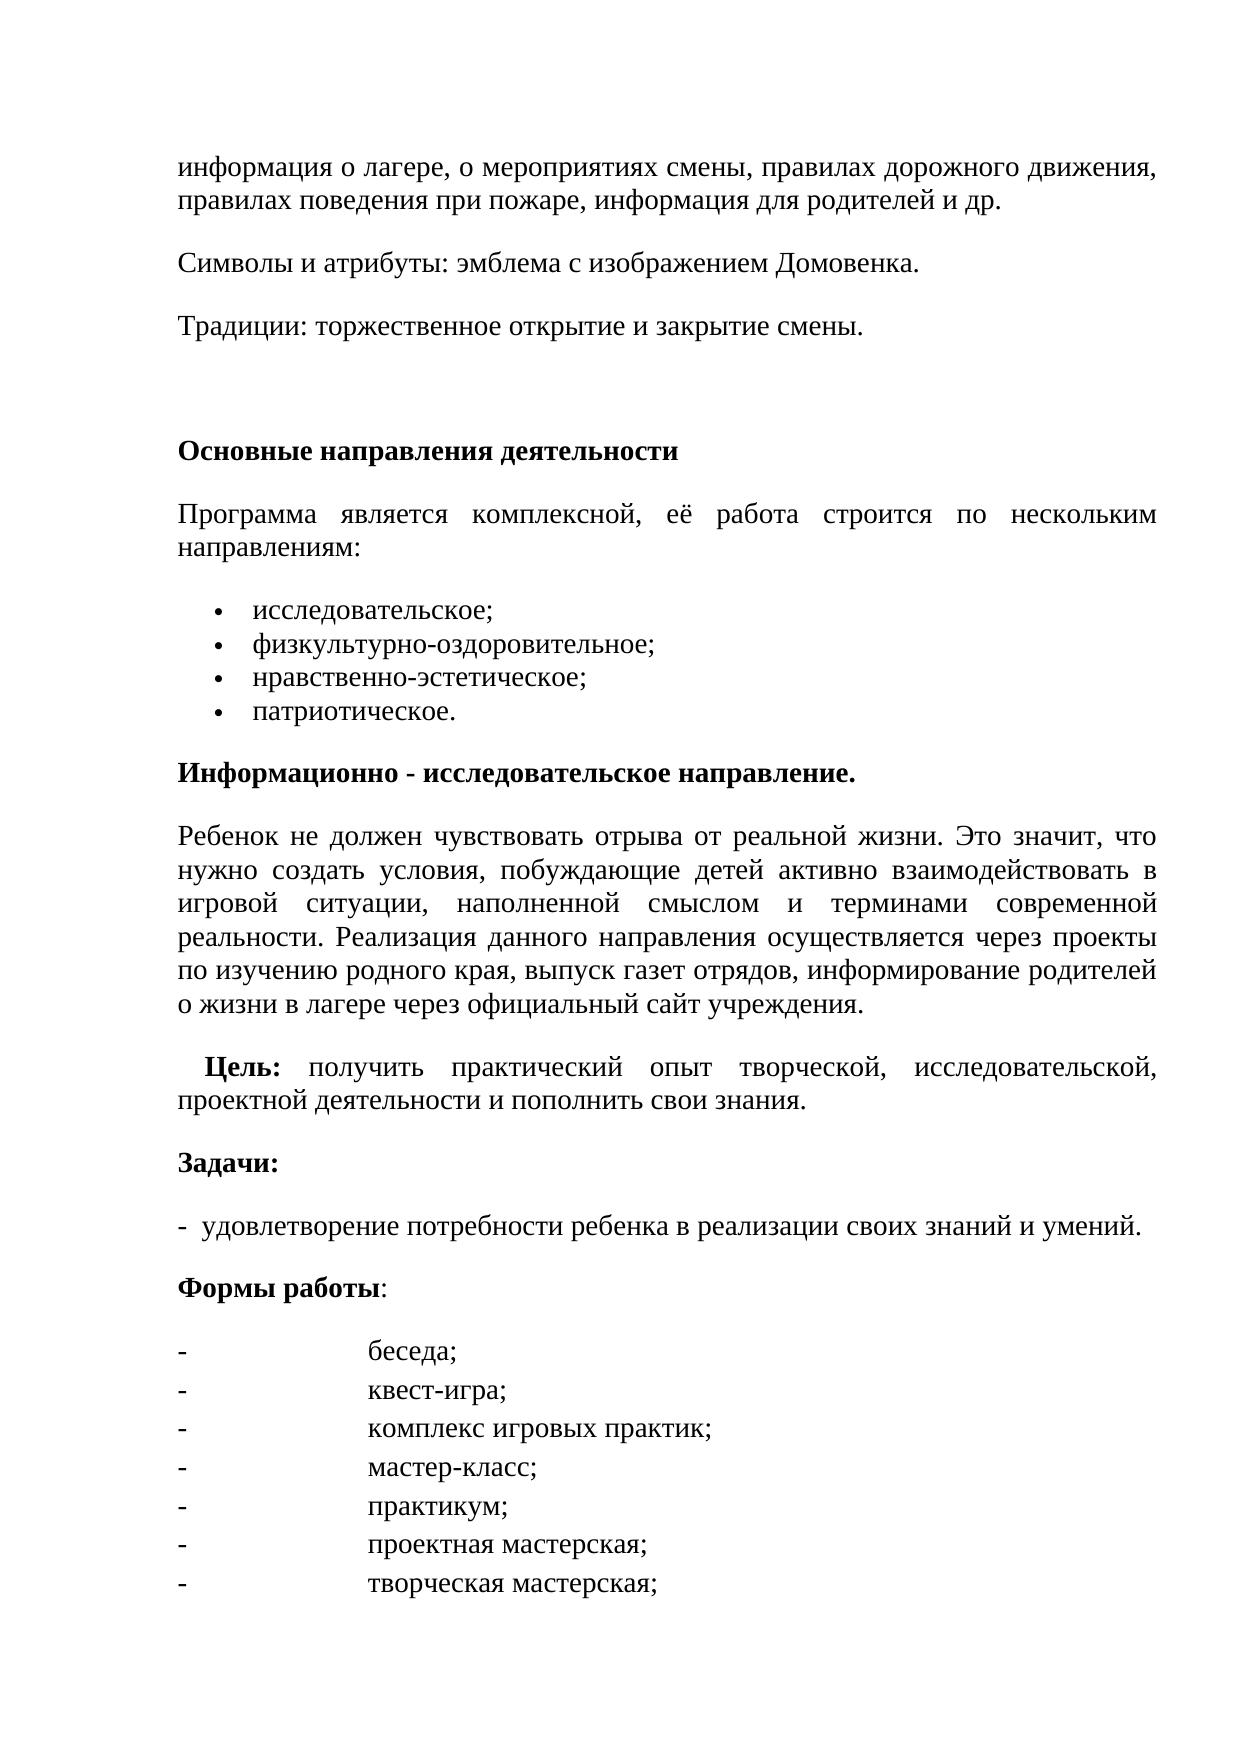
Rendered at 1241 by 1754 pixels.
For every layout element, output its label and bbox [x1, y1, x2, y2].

table_header [176, 118, 1159, 1600]
